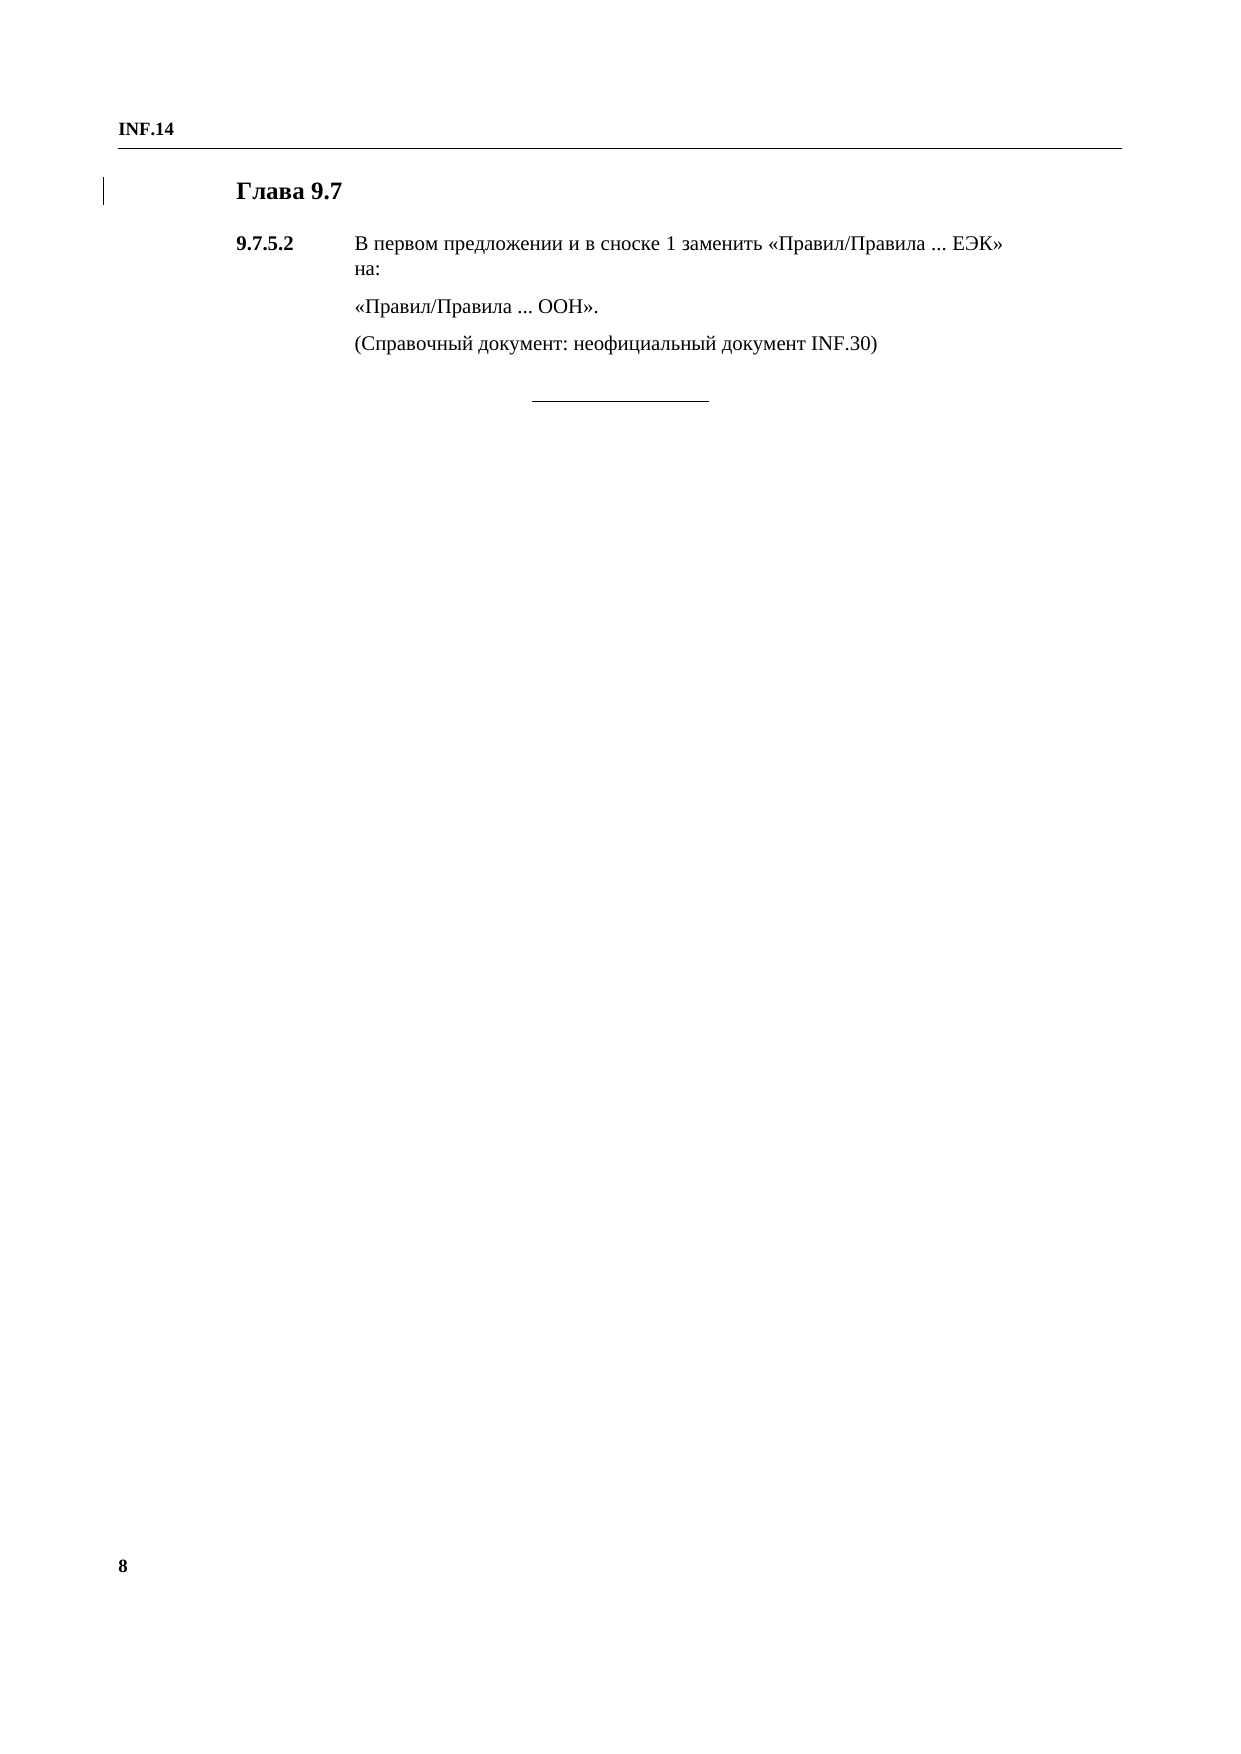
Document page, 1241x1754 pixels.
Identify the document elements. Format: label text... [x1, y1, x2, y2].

text «Правил/Правила ... ООН». [354, 293, 1004, 318]
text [354, 330, 1004, 355]
text Глава 9.7 [118, 177, 1004, 205]
text 9.7.5.2 В первом предложении и в сноске 1 заменить «Правил/Правила ... ЕЭК» на: [236, 230, 1004, 280]
